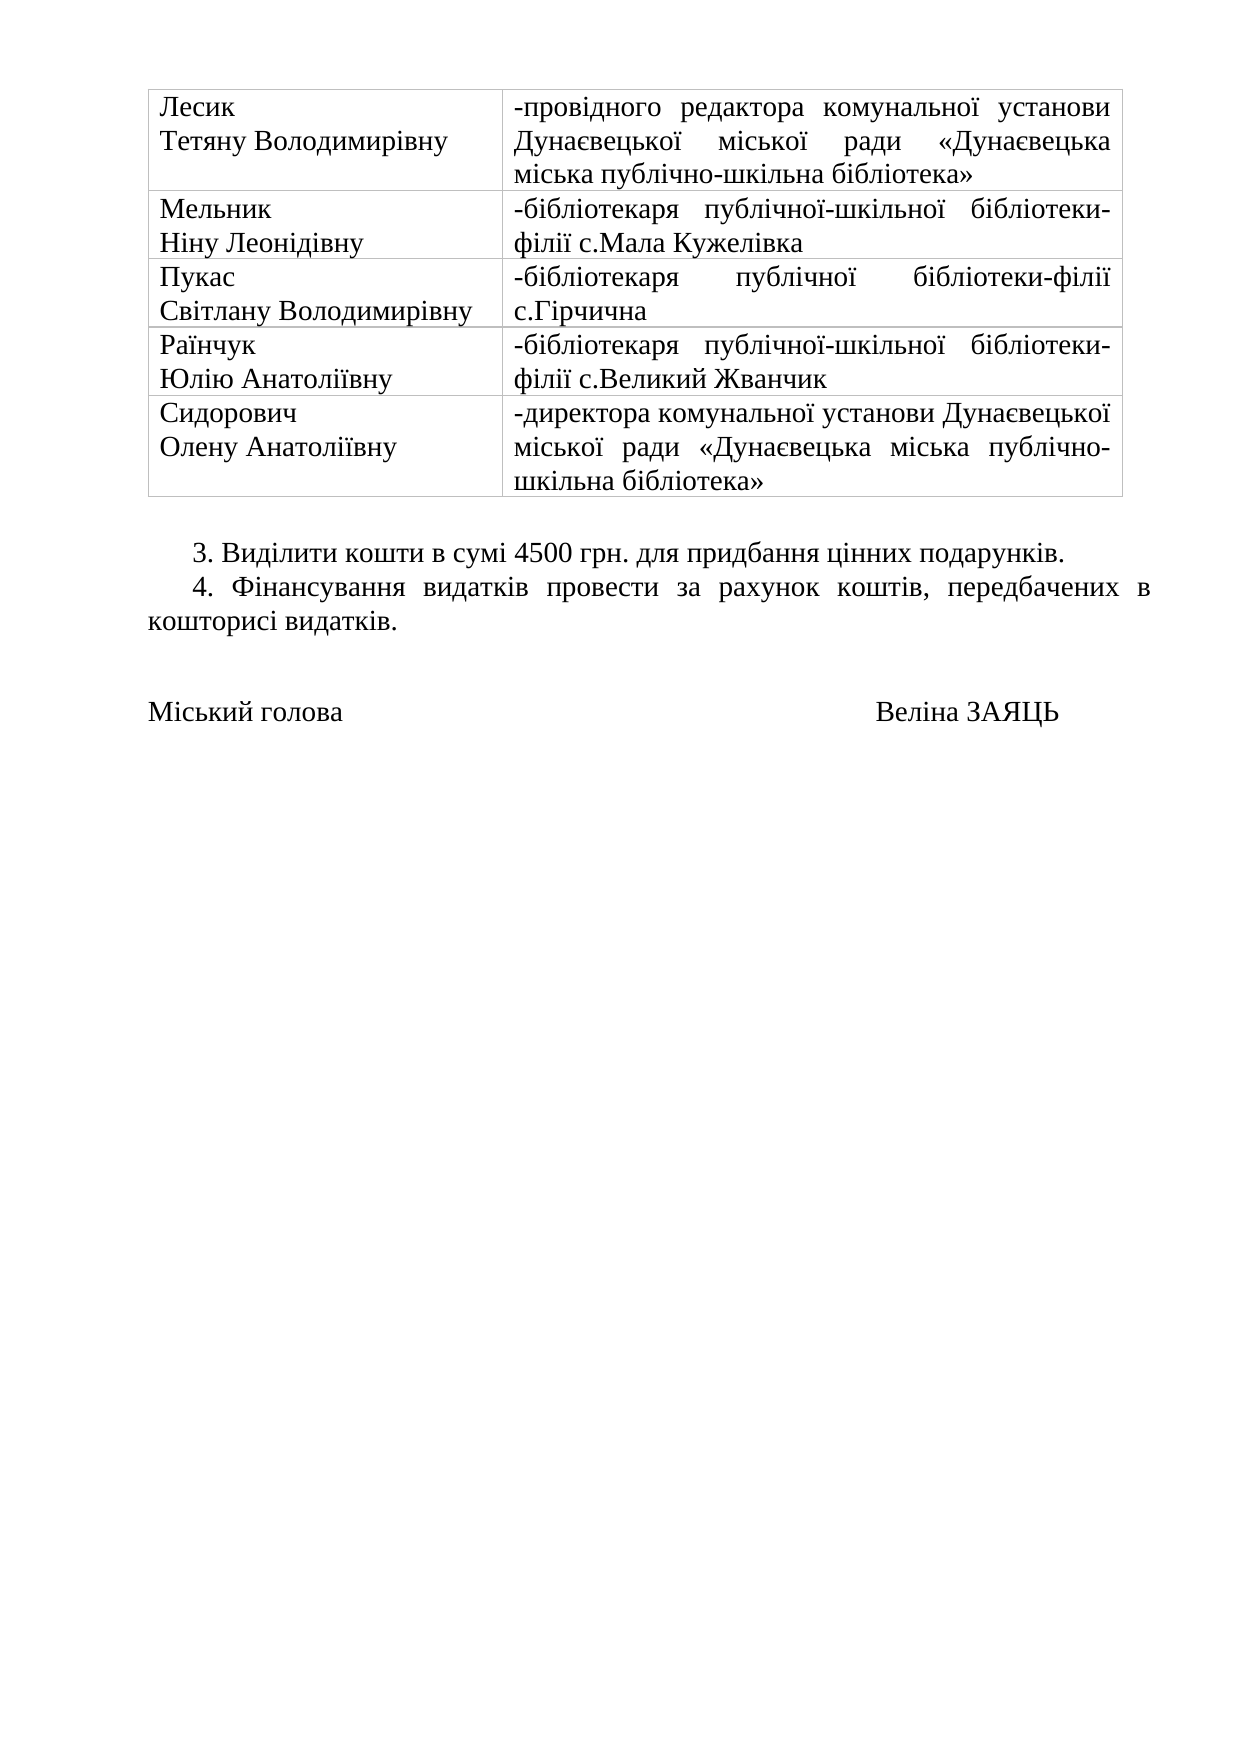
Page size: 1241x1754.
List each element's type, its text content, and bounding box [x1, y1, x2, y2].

table_cell -бібліотекаря публічної бібліотеки-філії с.Гірчична [503, 259, 1122, 326]
table_cell Пукас Світлану Володимирівну [149, 259, 502, 326]
table_cell -бібліотекаря публічної-шкільної бібліотеки-філії с.Мала Кужелівка [503, 191, 1122, 258]
table_cell -провідного редактора комунальної установи Дунаєвецької міської ради «Дунаєвецька міська публічно-шкільна бібліотека» [503, 90, 1122, 190]
table_cell -директора комунальної установи Дунаєвецької міської ради «Дунаєвецька міська публічно-шкільна бібліотека» [503, 396, 1122, 496]
table_cell Мельник Ніну Леонідівну [149, 191, 502, 258]
text 3. Виділити кошти в сумі 4500 грн. для придбання цінних подарунків. [148, 536, 1152, 569]
text 4. Фінансування видатків провести за рахунок коштів, передбачених в кошторисі видатків. [148, 569, 1152, 636]
table_cell Сидорович Олену Анатоліївну [149, 396, 502, 496]
table_cell -бібліотекаря публічної-шкільної бібліотеки-філії с.Великий Жванчик [503, 328, 1122, 394]
table_cell Раїнчук Юлію Анатоліївну [149, 328, 502, 394]
text Міський голова Веліна ЗАЯЦЬ [148, 694, 1152, 727]
table_cell Лесик Тетяну Володимирівну [149, 90, 502, 190]
